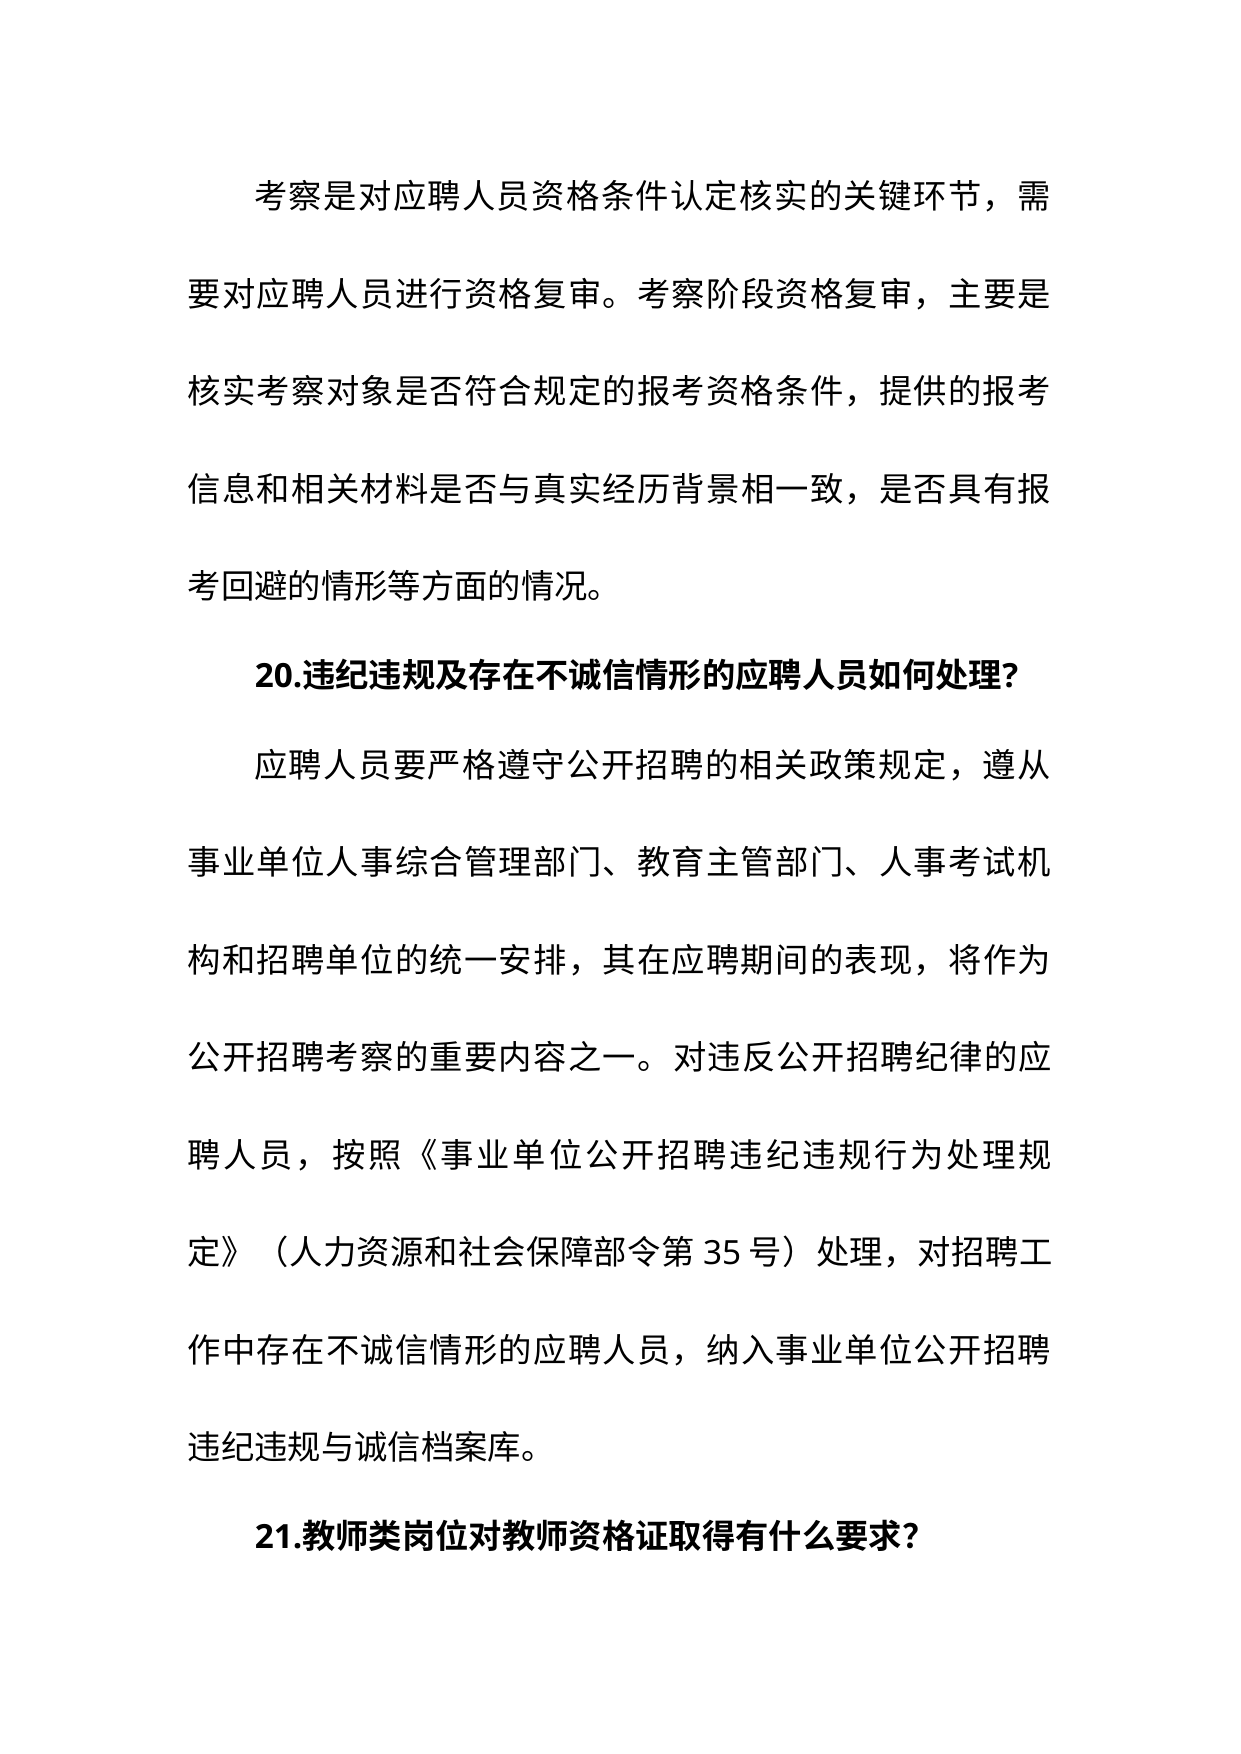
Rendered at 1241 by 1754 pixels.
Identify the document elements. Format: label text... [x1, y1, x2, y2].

text 20.违纪违规及存在不诚信情形的应聘人员如何处理? [187, 641, 1053, 706]
text 应聘人员要严格遵守公开招聘的相关政策规定，遵从事业单位人事综合管理部门、教育主管部门、人事考试机构和招聘单位的统一安排，其在应聘期间的表现，将作为公开招聘考察的重要内容之一。对违反公开招聘纪律的应聘人员，按照《事业单位公开招聘违纪违规行为处理规定》（人力资源和社会保障部令第35号）处理，对招聘工作中存在不诚信情形的应聘人员，纳入事业单位公开招聘违纪违规与诚信档案库。 [187, 730, 1053, 1478]
text 21.教师类岗位对教师资格证取得有什么要求？ [187, 1502, 1053, 1567]
text 考察是对应聘人员资格条件认定核实的关键环节，需要对应聘人员进行资格复审。考察阶段资格复审，主要是核实考察对象是否符合规定的报考资格条件，提供的报考信息和相关材料是否与真实经历背景相一致，是否具有报考回避的情形等方面的情况。 [187, 162, 1053, 617]
